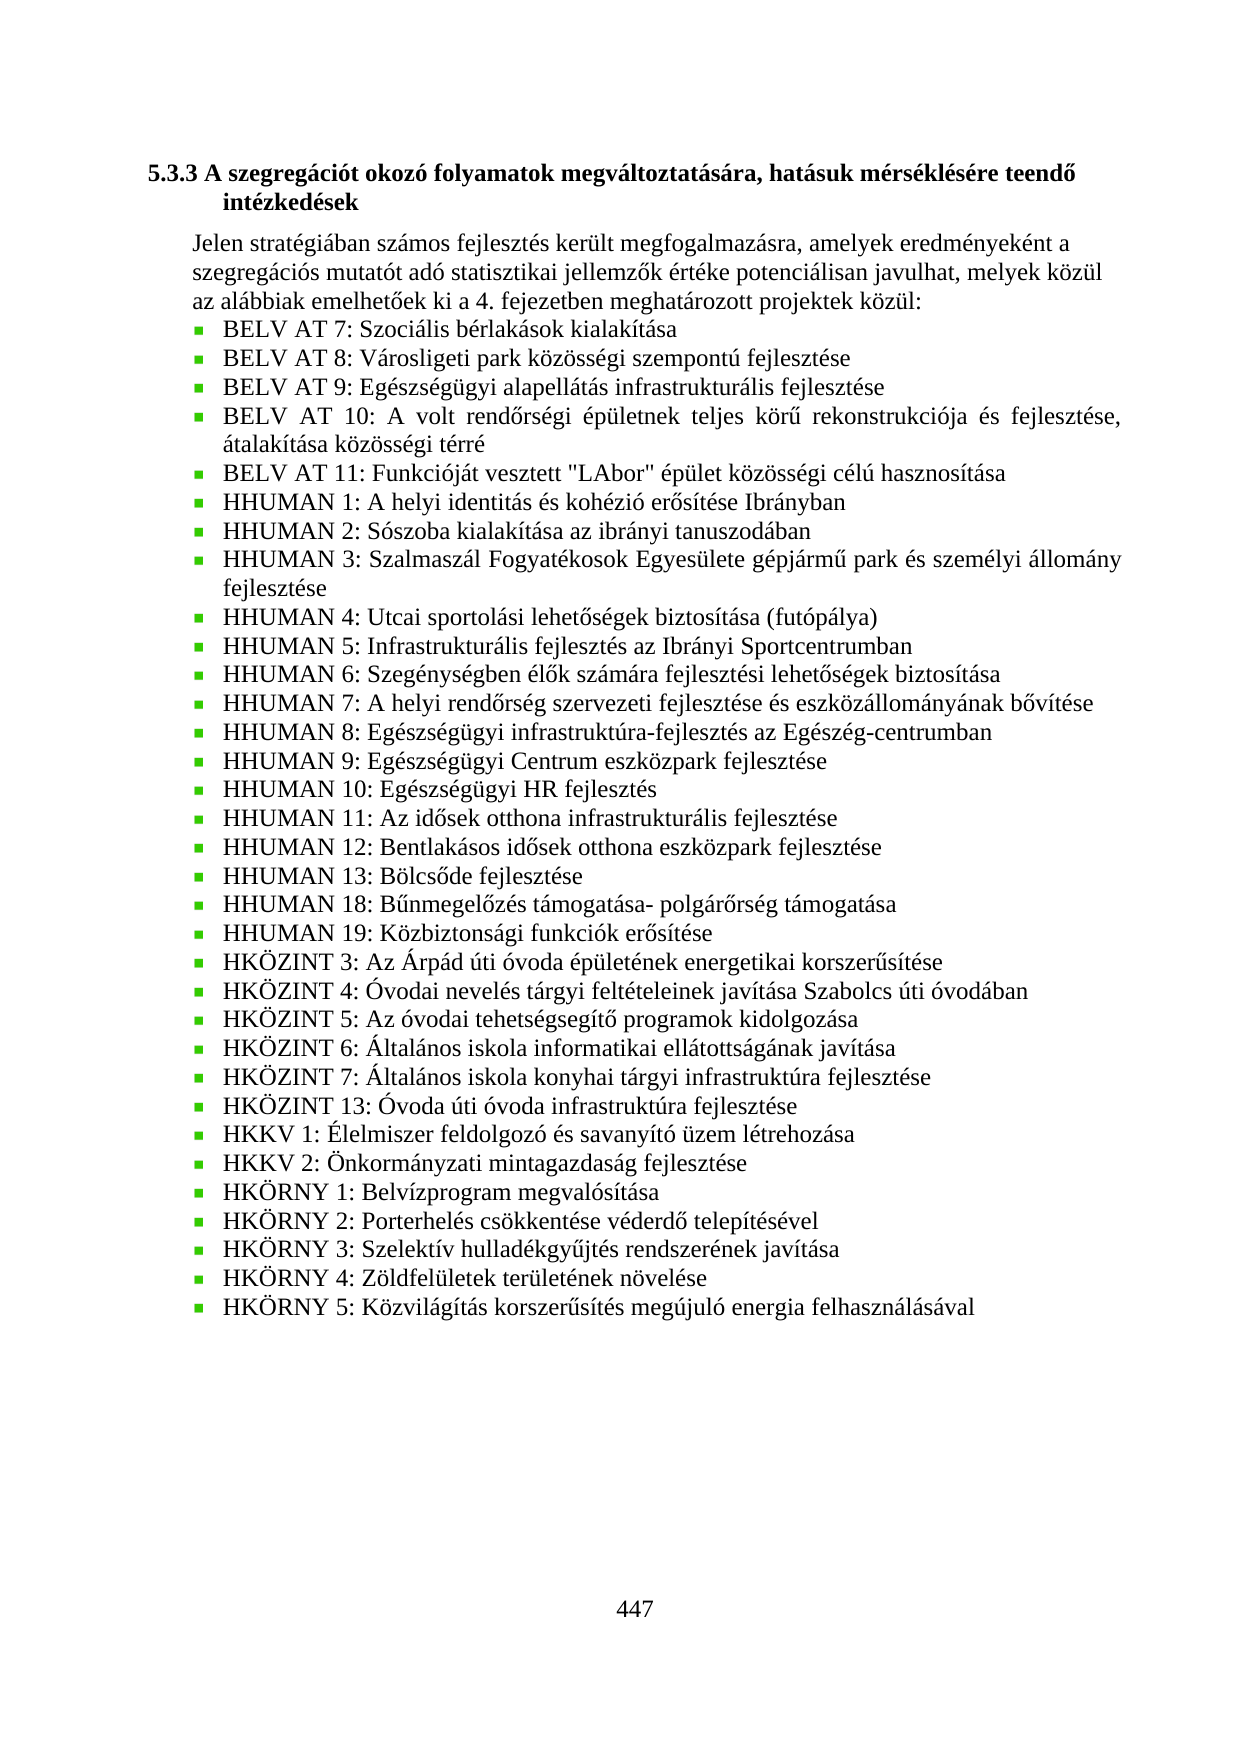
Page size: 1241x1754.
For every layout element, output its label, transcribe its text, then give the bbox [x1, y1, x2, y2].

list HHUMAN 19: Közbiztonsági funkciók erősítése [185, 918, 1122, 947]
picture [186, 781, 203, 798]
picture [186, 925, 203, 942]
picture [186, 1097, 203, 1115]
list HKÖRNY 3: Szelektív hulladékgyűjtés rendszerének javítása [185, 1234, 1122, 1263]
picture [186, 1241, 203, 1258]
list HHUMAN 10: Egészségügyi HR fejlesztés [185, 774, 1122, 803]
list BELV AT 7: Szociális bérlakások kialakítása [185, 314, 1122, 343]
picture [186, 1126, 203, 1143]
list HHUMAN 12: Bentlakásos idősek otthona eszközpark fejlesztése [185, 832, 1122, 861]
list HKÖZINT 5: Az óvodai tehetségsegítő programok kidolgozása [185, 1004, 1122, 1033]
list HHUMAN 3: Szalmaszál Fogyatékosok Egyesülete gépjármű park és személyi állomány fejlesztése [185, 544, 1122, 602]
list HHUMAN 2: Sószoba kialakítása az ibrányi tanuszodában [185, 516, 1122, 544]
list HKÖZINT 13: Óvoda úti óvoda infrastruktúra fejlesztése [185, 1091, 1122, 1119]
list HHUMAN 9: Egészségügyi Centrum eszközpark fejlesztése [185, 746, 1122, 774]
picture [186, 1270, 203, 1287]
list HHUMAN 13: Bölcsőde fejlesztése [185, 861, 1122, 889]
list HHUMAN 11: Az idősek otthona infrastrukturális fejlesztése [185, 803, 1122, 832]
picture [186, 551, 203, 568]
picture [186, 695, 203, 712]
picture [186, 810, 203, 827]
list Jelen stratégiában számos fejlesztés került megfogalmazásra, amelyek eredményeként a szegregációs mutatót adó statisztikai jellemzők értéke potenciálisan javulhat, melyek közül az alábbiak emelhetőek ki a 4. fejezetben meghatározott projektek közül: [192, 228, 1122, 314]
list BELV AT 10: A volt rendőrségi épületnek teljes körű rekonstrukciója és fejlesztése, átalakítása közösségi térré [185, 401, 1122, 458]
list HKÖZINT 6: Általános iskola informatikai ellátottságának javítása [185, 1033, 1122, 1062]
picture [186, 1155, 203, 1172]
list BELV AT 11: Funkcióját vesztett "LAbor" épület közösségi célú hasznosítása [185, 458, 1122, 487]
picture [186, 1183, 203, 1201]
list HHUMAN 1: A helyi identitás és kohézió erősítése Ibrányban [185, 487, 1122, 516]
picture [186, 953, 203, 971]
subtitle 5.3.3 A szegregációt okozó folyamatok megváltoztatására, hatásuk mérséklésére teendő intézkedések [148, 158, 1122, 216]
picture [186, 350, 203, 367]
picture [186, 838, 203, 856]
picture [186, 465, 203, 482]
list HKKV 2: Önkormányzati mintagazdaság fejlesztése [185, 1148, 1122, 1177]
list HKÖRNY 1: Belvízprogram megvalósítása [185, 1177, 1122, 1206]
picture [186, 867, 203, 885]
list HKÖZINT 3: Az Árpád úti óvoda épületének energetikai korszerűsítése [185, 947, 1122, 976]
list HKÖZINT 7: Általános iskola konyhai tárgyi infrastruktúra fejlesztése [185, 1062, 1122, 1091]
picture [186, 378, 203, 396]
picture [186, 637, 203, 655]
list HHUMAN 18: Bűnmegelőzés támogatása- polgárőrség támogatása [185, 889, 1122, 918]
list HKÖRNY 4: Zöldfelületek területének növelése [185, 1263, 1122, 1292]
picture [186, 1298, 203, 1316]
list HHUMAN 7: A helyi rendőrség szervezeti fejlesztése és eszközállományának bővítése [185, 688, 1122, 717]
picture [186, 1011, 203, 1028]
picture [186, 608, 203, 626]
picture [186, 1212, 203, 1230]
list HKÖZINT 4: Óvodai nevelés tárgyi feltételeinek javítása Szabolcs úti óvodában [185, 976, 1122, 1004]
picture [186, 321, 203, 338]
picture [186, 522, 203, 540]
list HHUMAN 5: Infrastrukturális fejlesztés az Ibrányi Sportcentrumban [185, 631, 1122, 659]
picture [186, 666, 203, 683]
picture [186, 982, 203, 1000]
list HKÖRNY 2: Porterhelés csökkentése véderdő telepítésével [185, 1206, 1122, 1234]
list HHUMAN 6: Szegénységben élők számára fejlesztési lehetőségek biztosítása [185, 659, 1122, 688]
list BELV AT 9: Egészségügyi alapellátás infrastrukturális fejlesztése [185, 372, 1122, 401]
picture [186, 493, 203, 511]
list HHUMAN 8: Egészségügyi infrastruktúra-fejlesztés az Egészég-centrumban [185, 717, 1122, 746]
list HHUMAN 4: Utcai sportolási lehetőségek biztosítása (futópálya) [185, 602, 1122, 631]
list HKÖRNY 5: Közvilágítás korszerűsítés megújuló energia felhasználásával [185, 1292, 1122, 1321]
picture [186, 752, 203, 770]
picture [186, 407, 203, 425]
list HKKV 1: Élelmiszer feldolgozó és savanyító üzem létrehozása [185, 1119, 1122, 1148]
picture [186, 1068, 203, 1086]
picture [186, 896, 203, 913]
picture [186, 1040, 203, 1057]
picture [186, 723, 203, 741]
list BELV AT 8: Városligeti park közösségi szempontú fejlesztése [185, 343, 1122, 372]
